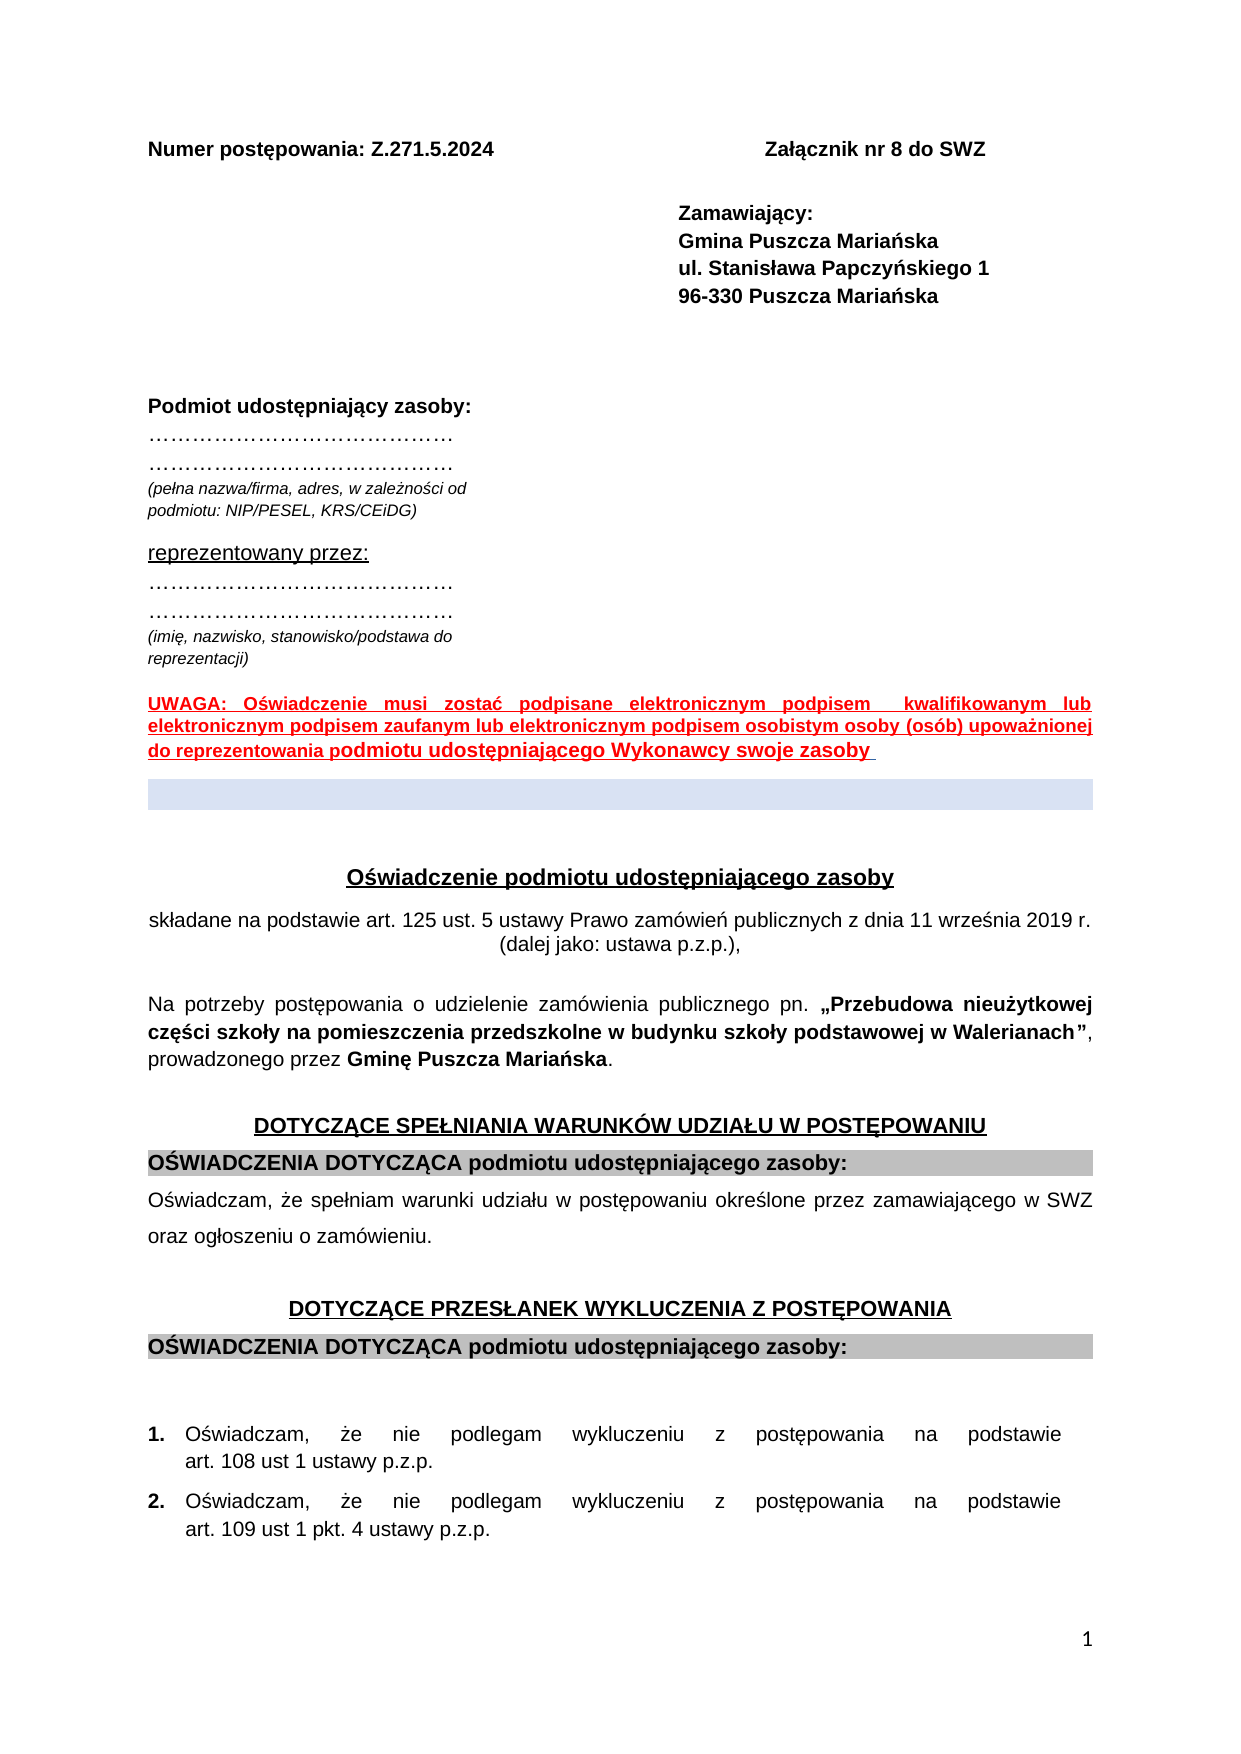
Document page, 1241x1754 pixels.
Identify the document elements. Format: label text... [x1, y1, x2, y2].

text OŚWIADCZENIA DOTYCZĄCA podmiotu udostępniającego zasoby: [148, 1150, 1093, 1176]
text składane na podstawie art. 125 ust. 5 ustawy Prawo zamówień publicznych z dnia 11 września 2019 r. (dalej jako: ustawa p.z.p.), [148, 908, 1093, 956]
text Na potrzeby postępowania o udzielenie zamówienia publicznego pn. „Przebudowa nieużytkowej części szkoły na pomieszczenia przedszkolne w budynku szkoły podstawowej w Walerianach”, prowadzonego przez Gminę Puszcza Mariańska. [148, 992, 1093, 1071]
text Numer postępowania: Z.271.5.2024 Załącznik nr 8 do SWZ [148, 137, 1093, 161]
text 96-330 Puszcza Mariańska [148, 284, 1093, 308]
text UWAGA: Oświadczenie musi zostać podpisane elektronicznym podpisem kwalifikowanym lub elektronicznym podpisem zaufanym lub elektronicznym podpisem osobistym osoby (osób) upoważnionej do reprezentowania podmiotu udostępniającego Wykonawcy swoje zasoby [148, 735, 1093, 762]
list Oświadczam, że nie podlegam wykluczeniu z postępowania na podstawie art. 108 ust 1 ustawy p.z.p. [148, 1422, 1093, 1473]
text Zamawiający: [148, 201, 1033, 225]
text UWAGA: Oświadczenie musi zostać podpisane elektronicznym podpisem kwalifikowanym lub elektronicznym podpisem zaufanym lub elektronicznym podpisem osobistym osoby (osób) upoważnionej do reprezentowania podmiotu udostępniającego Wykonawcy swoje zasoby [148, 692, 1093, 734]
text ………………………………………………………………………… [148, 569, 472, 623]
text DOTYCZĄCE SPEŁNIANIA WARUNKÓW UDZIAŁU W POSTĘPOWANIU [148, 1112, 1093, 1138]
text reprezentowany przez: [148, 540, 1093, 565]
text ul. Stanisława Papczyńskiego 1 [148, 256, 1093, 280]
text OŚWIADCZENIA DOTYCZĄCA podmiotu udostępniającego zasoby: [148, 1334, 1093, 1359]
text Oświadczenie podmiotu udostępniającego zasoby [148, 863, 1093, 890]
text DOTYCZĄCE PRZESŁANEK WYKLUCZENIA Z POSTĘPOWANIA [148, 1296, 1093, 1321]
list Oświadczam, że nie podlegam wykluczeniu z postępowania na podstawie art. 109 ust 1 pkt. 4 ustawy p.z.p. [148, 1489, 1093, 1541]
text ………………………………………………………………………… [148, 421, 472, 475]
text Oświadczam, że spełniam warunki udziału w postępowaniu określone przez zamawiającego w SWZ oraz ogłoszeniu o zamówieniu. [148, 1188, 1093, 1248]
text (imię, nazwisko, stanowisko/podstawa do reprezentacji) [148, 627, 472, 668]
text (pełna nazwa/firma, adres, w zależności od podmiotu: NIP/PESEL, KRS/CEiDG) [148, 479, 472, 520]
text Podmiot udostępniający zasoby: [148, 394, 1093, 418]
text Gmina Puszcza Mariańska [148, 229, 1093, 253]
